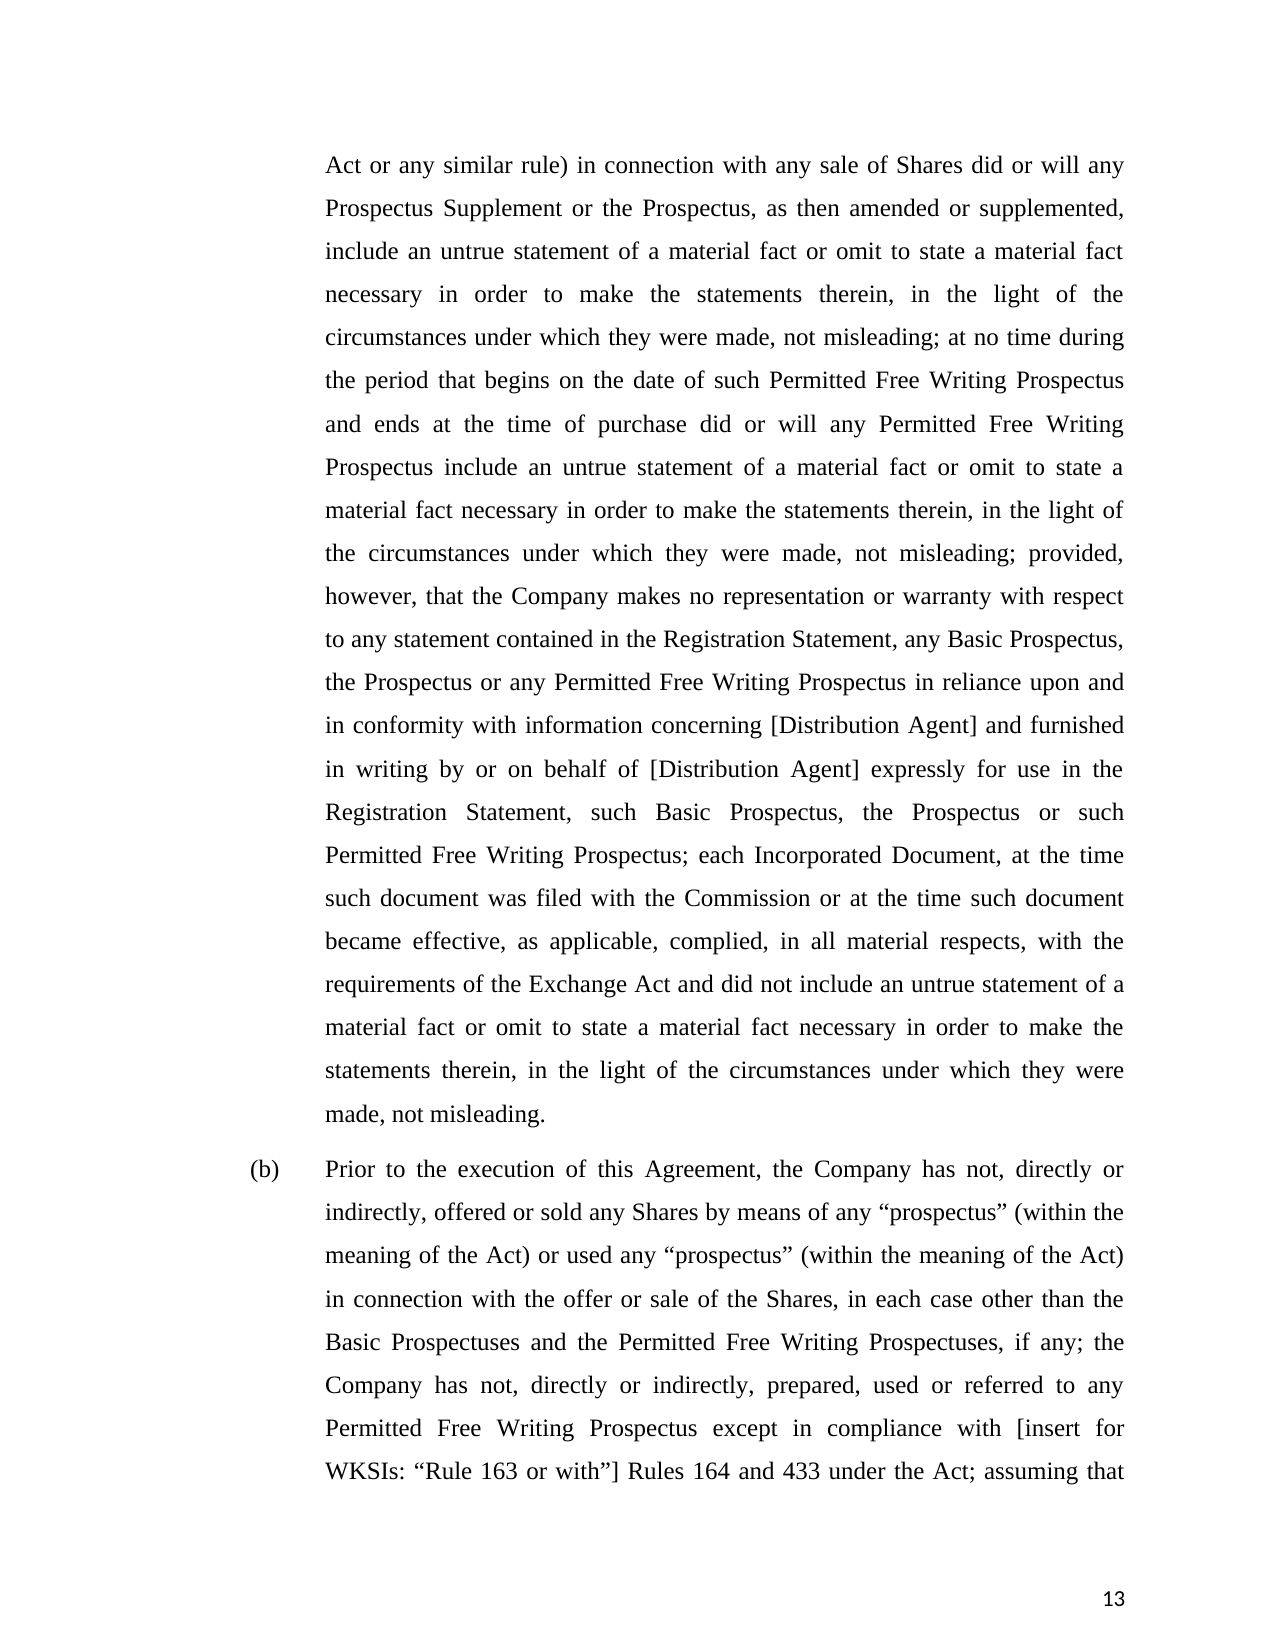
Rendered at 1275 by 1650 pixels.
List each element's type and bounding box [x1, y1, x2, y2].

list [250, 150, 1125, 1127]
list [250, 1154, 1125, 1485]
